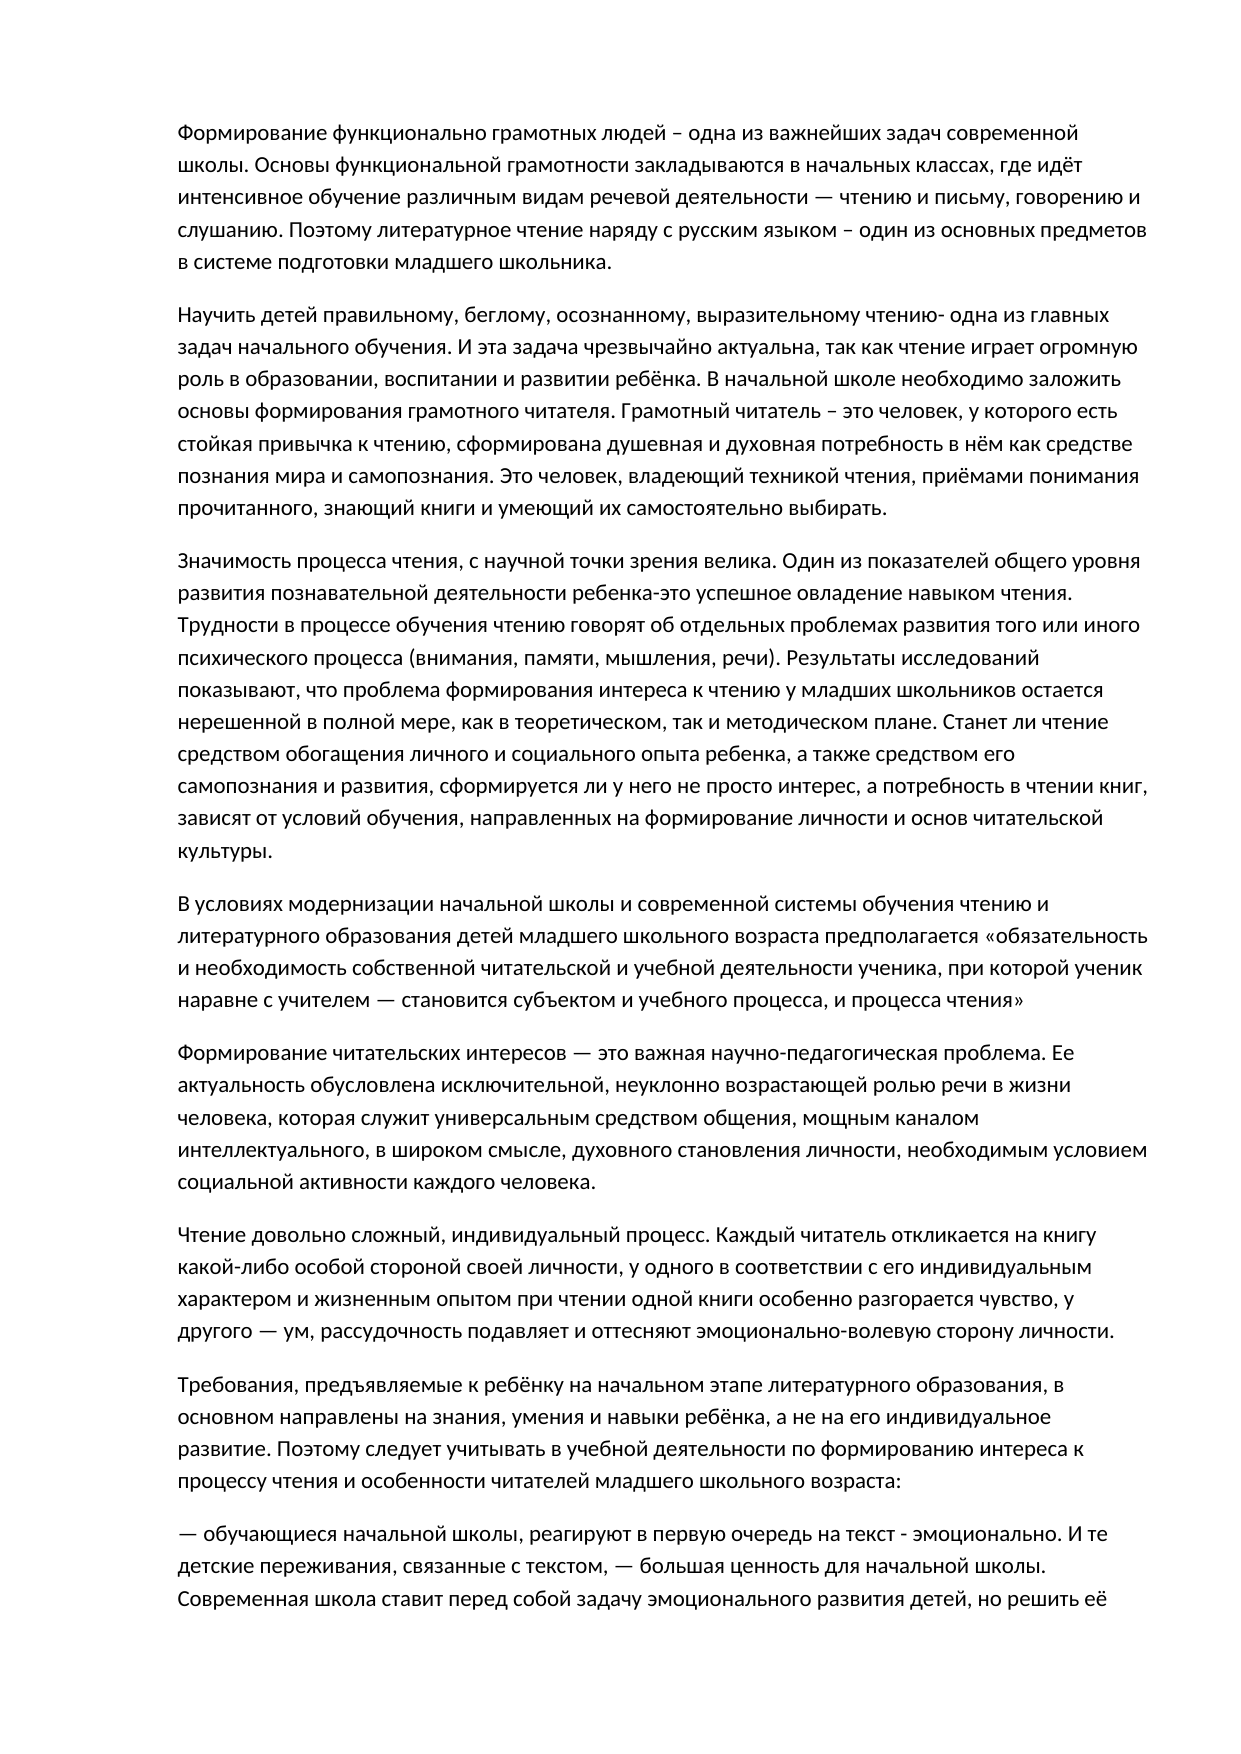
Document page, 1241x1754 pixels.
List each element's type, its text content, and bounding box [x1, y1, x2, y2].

text Научить детей правильному, беглому, осознанному, выразительному чтению- одна из главных задач начального обучения. И эта задача чрезвычайно актуальна, так как чтение играет огромную роль в образовании, воспитании и развитии ребёнка. В начальной школе необходимо заложить основы формирования грамотного читателя. Грамотный читатель – это человек, у которого есть стойкая привычка к чтению, сформирована душевная и духовная потребность в нём как средстве познания мира и самопознания. Это человек, владеющий техникой чтения, приёмами понимания прочитанного, знающий книги и умеющий их самостоятельно выбирать. [177, 300, 1152, 521]
text В условиях модернизации начальной школы и современной системы обучения чтению и литературного образования детей младшего школьного возраста предполагается «обязательность и необходимость собственной читательской и учебной деятельности ученика, при которой ученик наравне с учителем — становится субъектом и учебного процесса, и процесса чтения» [177, 889, 1152, 1013]
text Чтение довольно сложный, индивидуальный процесс. Каждый читатель откликается на книгу какой-либо особой стороной своей личности, у одного в соответствии с его индивидуальным характером и жизненным опытом при чтении одной книги особенно разгорается чувство, у другого — ум, рассудочность подавляет и оттесняют эмоционально-волевую сторону личности. [177, 1220, 1152, 1345]
text Формирование читательских интересов — это важная научно-педагогическая проблема. Ее актуальность обусловлена исключительной, неуклонно возрастающей ролью речи в жизни человека, которая служит универсальным средством общения, мощным каналом интеллектуального, в широком смысле, духовного становления личности, необходимым условием социальной активности каждого человека. [177, 1038, 1152, 1195]
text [177, 1519, 1152, 1612]
text Требования, предъявляемые к ребёнку на начальном этапе литературного образования, в основном направлены на знания, умения и навыки ребёнка, а не на его индивидуальное развитие. Поэтому следует учитывать в учебной деятельности по формированию интереса к процессу чтения и особенности читателей младшего школьного возраста: [177, 1370, 1152, 1494]
text Формирование функционально грамотных людей – одна из важнейших задач современной школы. Основы функциональной грамотности закладываются в начальных классах, где идёт интенсивное обучение различным видам речевой деятельности — чтению и письму, говорению и слушанию. Поэтому литературное чтение наряду с русским языком – один из основных предметов в системе подготовки младшего школьника. [177, 118, 1152, 275]
text Значимость процесса чтения, с научной точки зрения велика. Один из показателей общего уровня развития познавательной деятельности ребенка-это успешное овладение навыком чтения. Трудности в процессе обучения чтению говорят об отдельных проблемах развития того или иного психического процесса (внимания, памяти, мышления, речи). Результаты исследований показывают, что проблема формирования интереса к чтению у младших школьников остается нерешенной в полной мере, как в теоретическом, так и методическом плане. Станет ли чтение средством обогащения личного и социального опыта ребенка, а также средством его самопознания и развития, сформируется ли у него не просто интерес, а потребность в чтении книг, зависят от условий обучения, направленных на формирование личности и основ читательской культуры. [177, 546, 1152, 864]
